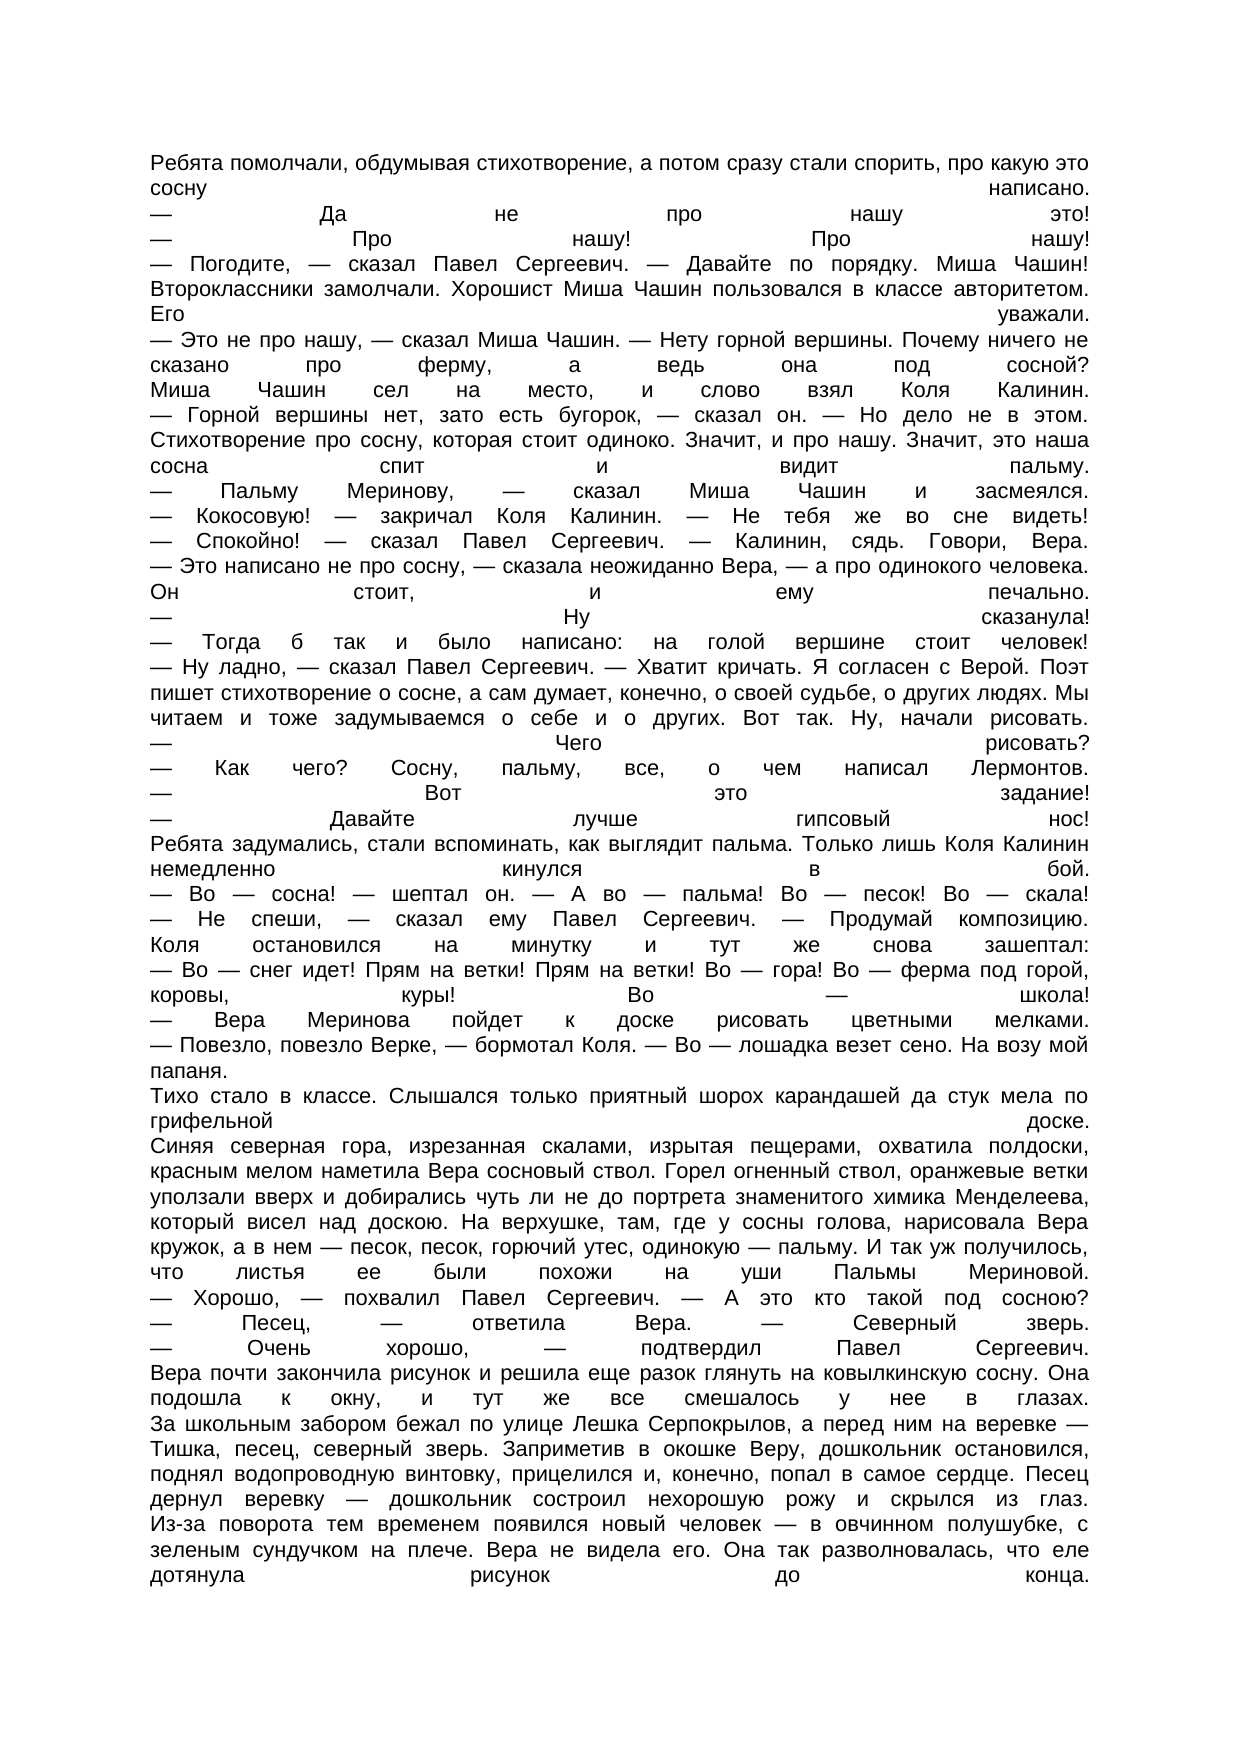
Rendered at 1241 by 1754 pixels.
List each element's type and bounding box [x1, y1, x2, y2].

text [150, 150, 1090, 1587]
